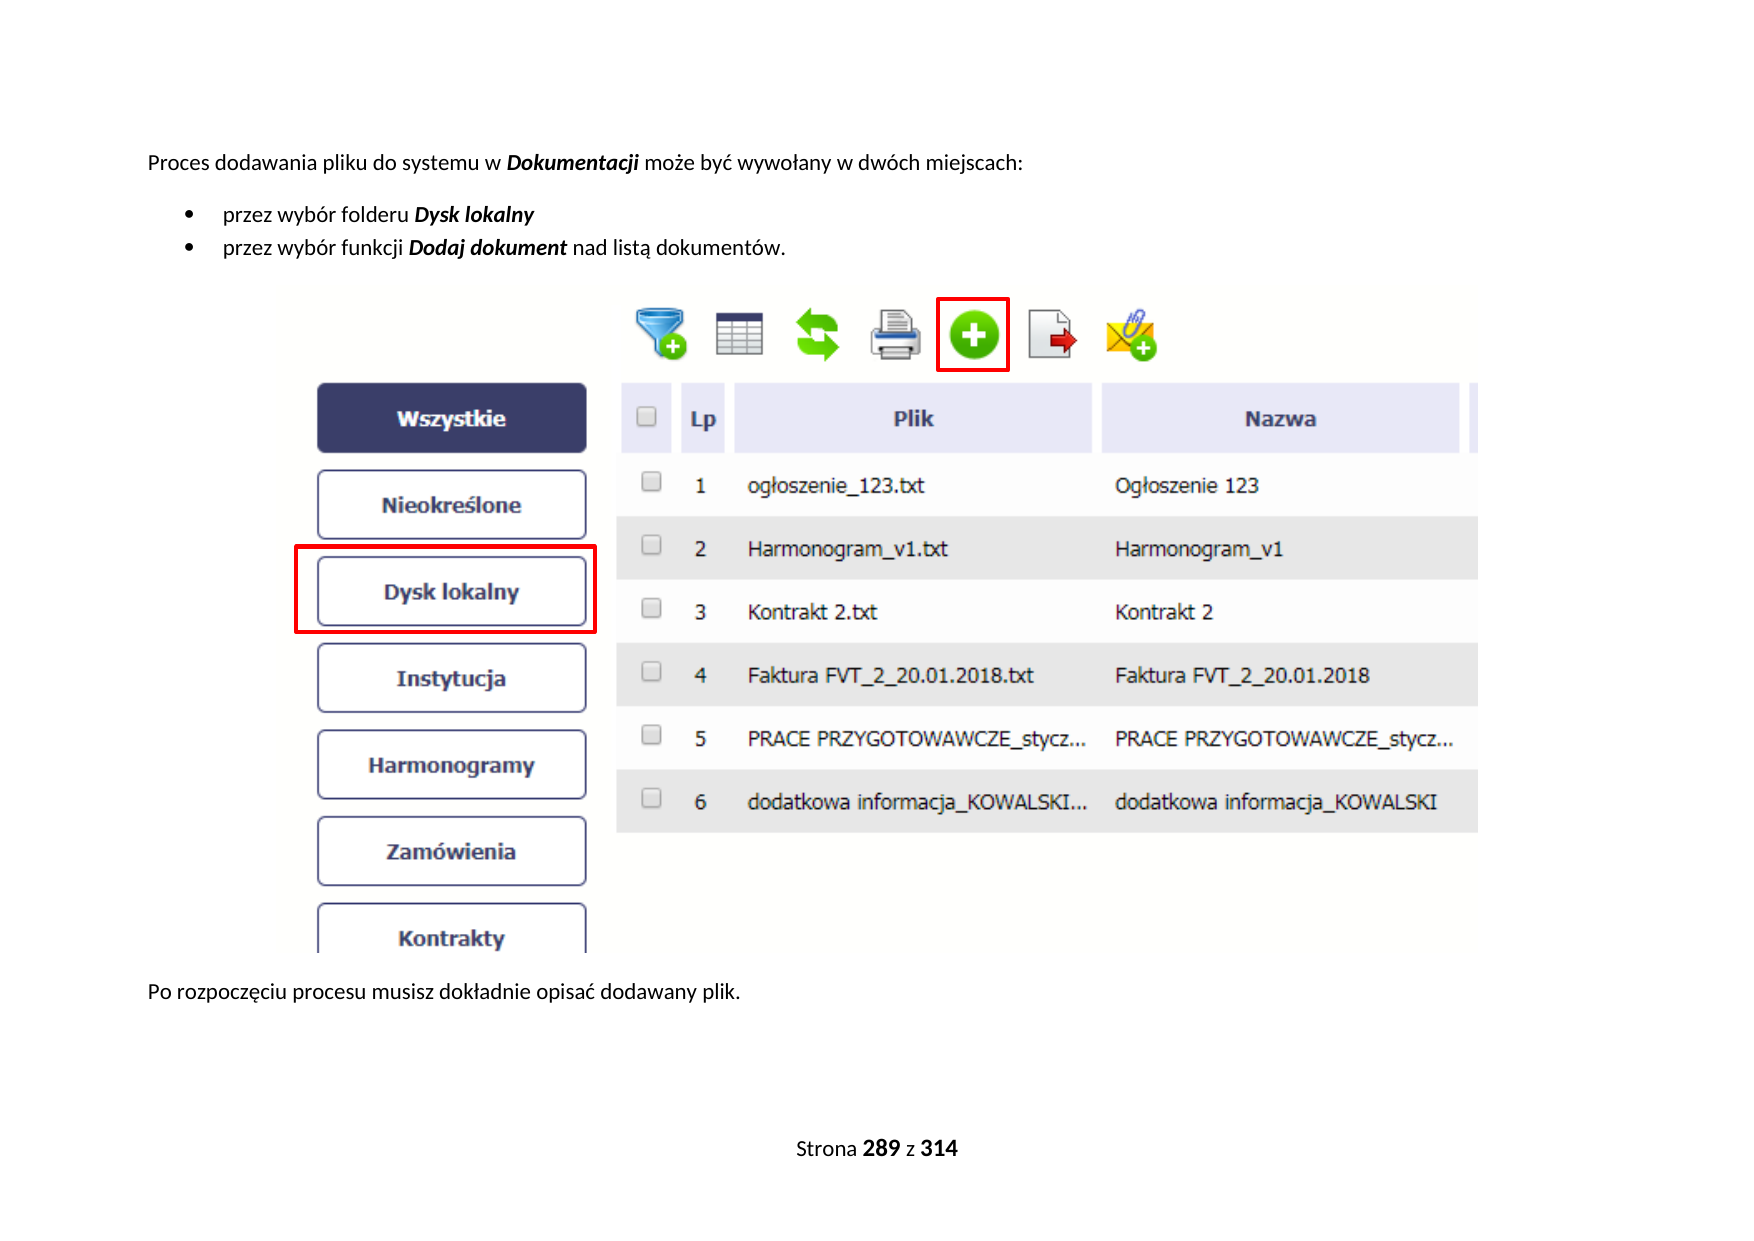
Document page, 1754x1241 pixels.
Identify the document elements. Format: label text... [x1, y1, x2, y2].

picture [276, 285, 1478, 953]
text Proces dodawania pliku do systemu w Dokumentacji może być wywołany w dwóch miejscach: [148, 148, 1606, 176]
text Po rozpoczęciu procesu musisz dokładnie opisać dodawany plik. [148, 977, 1606, 1005]
list przez wybór funkcji Dodaj dokument nad listą dokumentów. [185, 233, 1606, 261]
list przez wybór folderu Dysk lokalny [185, 201, 1606, 229]
